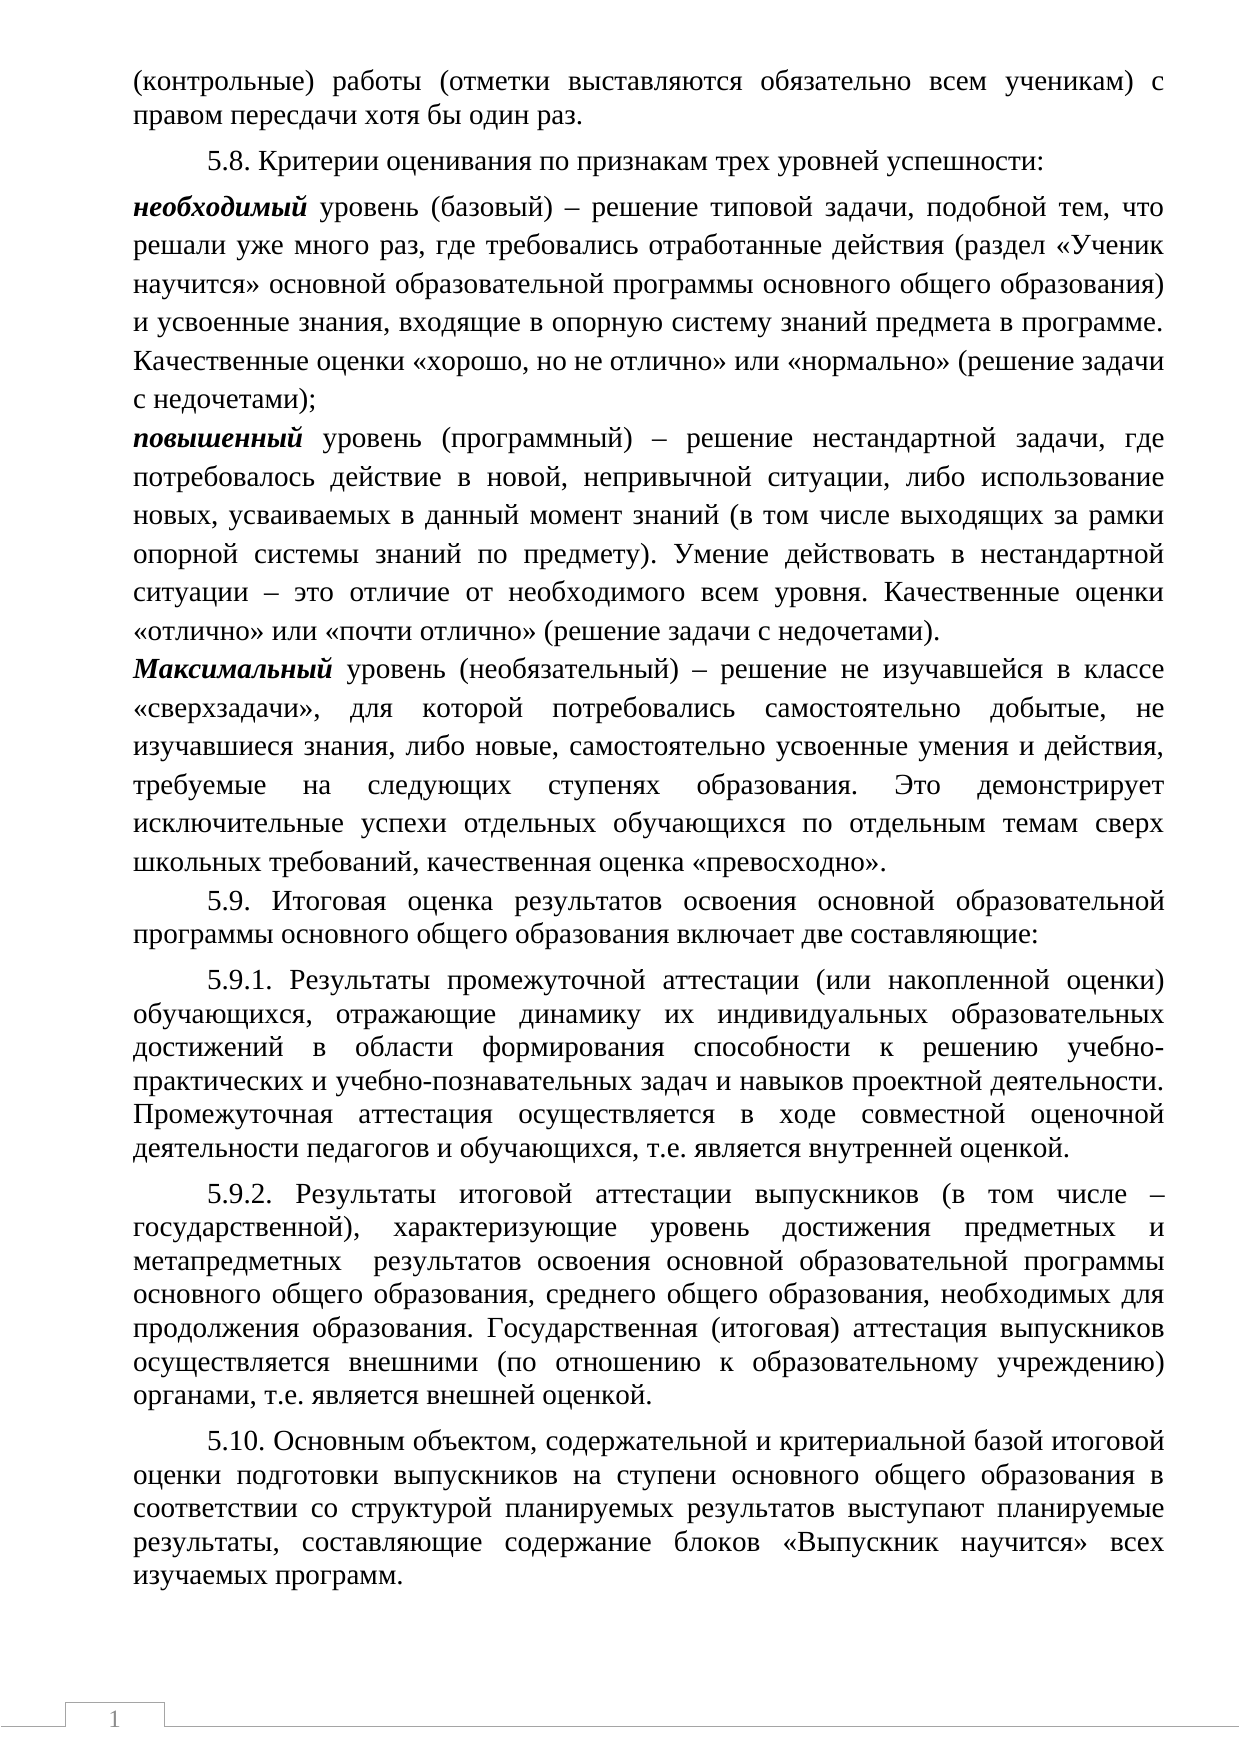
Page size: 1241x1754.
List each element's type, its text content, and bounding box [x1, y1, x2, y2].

text 5.9. Итоговая оценка результатов освоения основной образовательной программы основного общего образования включает две составляющие: [133, 883, 1165, 950]
text 5.9.1. Результаты промежуточной аттестации (или накопленной оценки) обучающихся, отражающие динамику их индивидуальных образовательных достижений в области формирования способности к решению учебно-практических и учебно-познавательных задач и навыков проектной деятельности. Промежуточная аттестация осуществляется в ходе совместной оценочной деятельности педагогов и обучающихся, т.е. является внутренней оценкой. [133, 962, 1165, 1163]
text 5.9.2. Результаты итоговой аттестации выпускников (в том числе – государственной), характеризующие уровень достижения предметных и метапредметных результатов освоения основной образовательной программы основного общего образования, среднего общего образования, необходимых для продолжения образования. Государственная (итоговая) аттестация выпускников осуществляется внешними (по отношению к образовательному учреждению) органами, т.е. является внешней оценкой. [133, 1176, 1165, 1411]
text необходимый уровень (базовый) – решение типовой задачи, подобной тем, что решали уже много раз, где требовались отработанные действия (раздел «Ученик научится» основной образовательной программы основного общего образования) и усвоенные знания, входящие в опорную систему знаний предмета в программе. Качественные оценки «хорошо, но не отлично» или «нормально» (решение задачи с недочетами); [133, 189, 1165, 415]
text повышенный уровень (программный) – решение нестандартной задачи, где потребовалось действие в новой, непривычной ситуации, либо использование новых, усваиваемых в данный момент знаний (в том числе выходящих за рамки опорной системы знаний по предмету). Умение действовать в нестандартной ситуации – это отличие от необходимого всем уровня. Качественные оценки «отлично» или «почти отлично» (решение задачи с недочетами). [133, 420, 1165, 646]
text 5.10. Основным объектом, содержательной и критериальной базой итоговой оценки подготовки выпускников на ступени основного общего образования в соответствии со структурой планируемых результатов выступают планируемые результаты, составляющие содержание блоков «Выпускник научится» всех изучаемых программ. [133, 1423, 1165, 1591]
text 5.8. Критерии оценивания по признакам трех уровней успешности: [133, 143, 1165, 176]
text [133, 63, 1165, 130]
text Максимальный уровень (необязательный) – решение не изучавшейся в классе «сверхзадачи», для которой потребовались самостоятельно добытые, не изучавшиеся знания, либо новые, самостоятельно усвоенные умения и действия, требуемые на следующих ступенях образования. Это демонстрирует исключительные успехи отдельных обучающихся по отдельным темам сверх школьных требований, качественная оценка «превосходно». [133, 651, 1165, 878]
